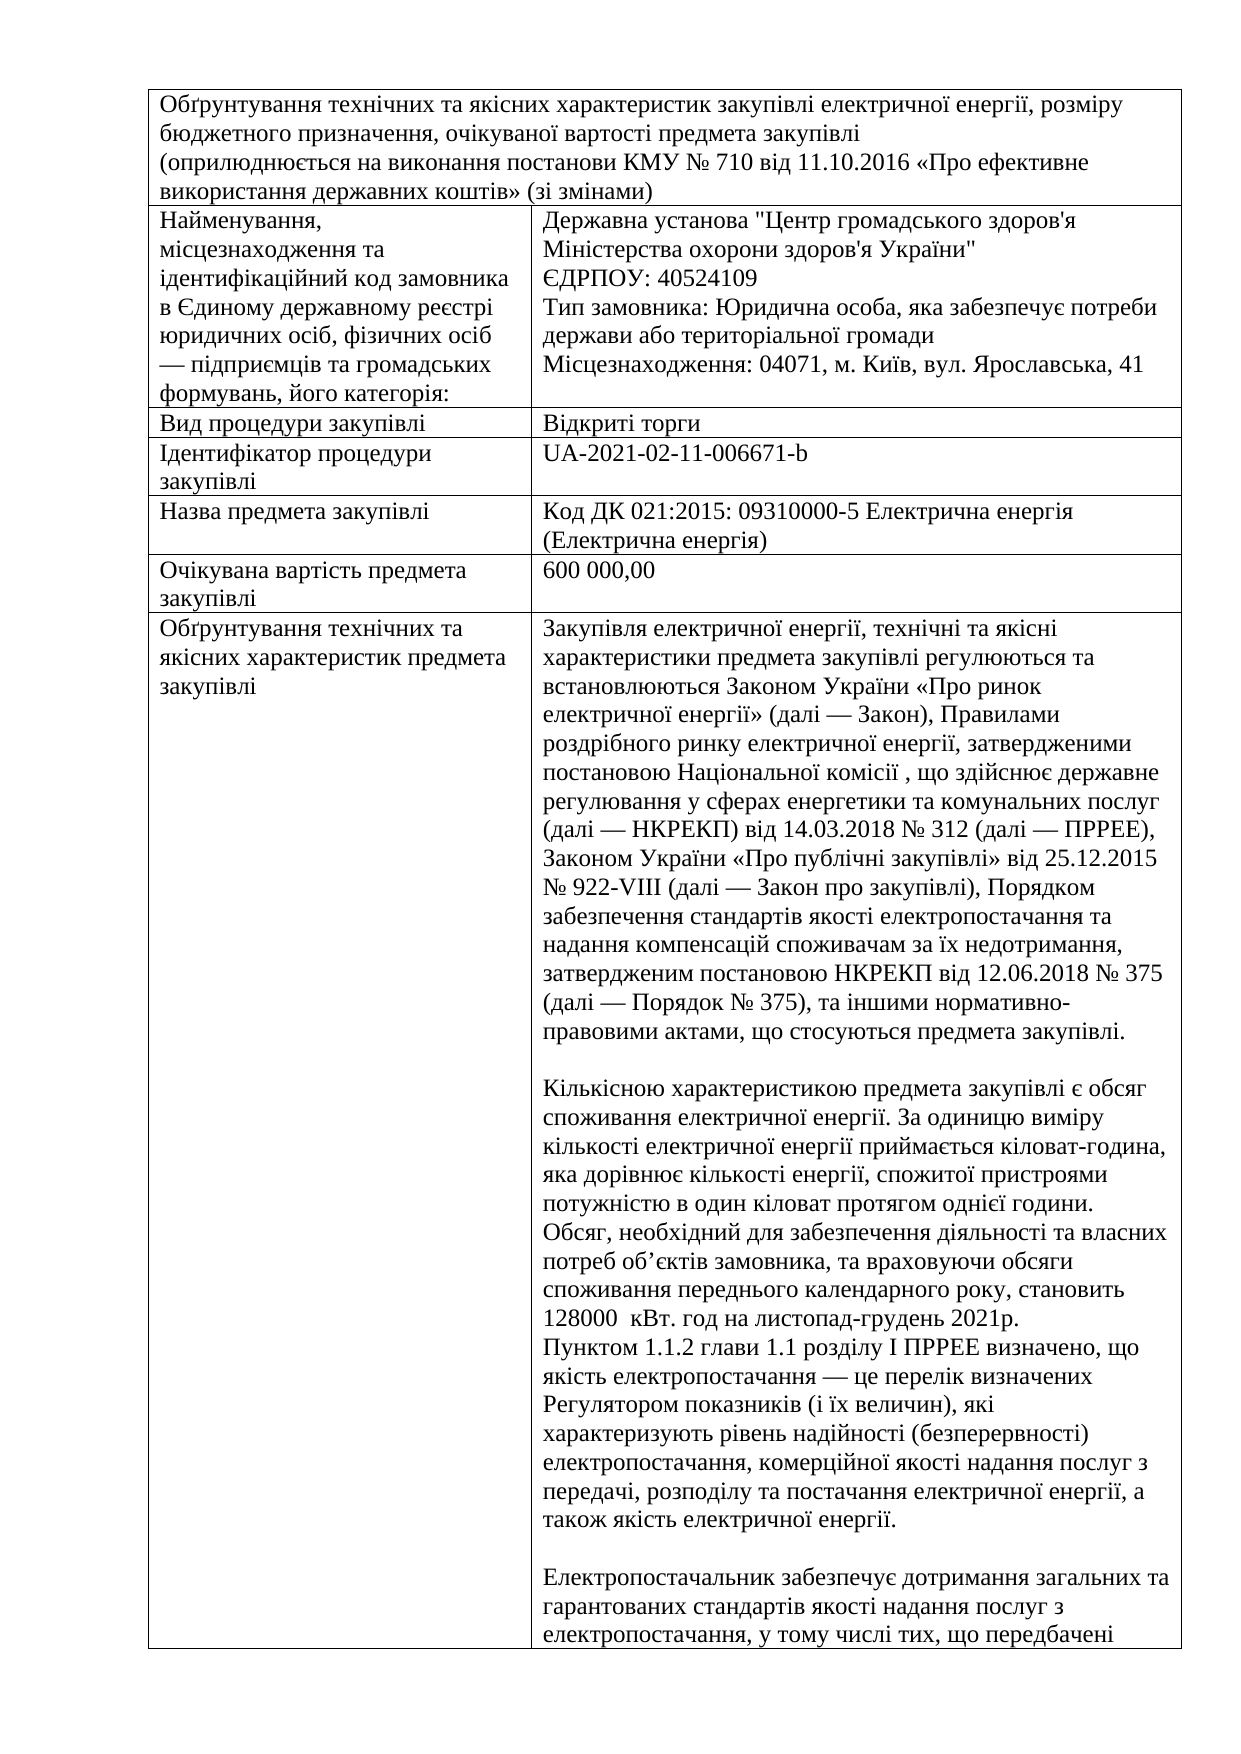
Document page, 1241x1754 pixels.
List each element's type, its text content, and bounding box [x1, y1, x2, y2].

table_cell 600 000,00 [532, 555, 1181, 612]
table_cell Державна установа "Центр громадського здоров'я Міністерства охорони здоров'я України" ЄДРПОУ: 40524109 Тип замовника: Юридична особа, яка забезпечує потреби держави або територіальної громади Місцезнаходження: 04071, м. Київ, вул. Ярославська, 41 [532, 206, 1181, 407]
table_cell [532, 613, 1181, 1648]
table_cell Код ДК 021:2015: 09310000-5 Електрична енергія (Електрична енергія) [532, 496, 1181, 554]
table_cell Назва предмета закупівлі [149, 496, 531, 554]
table_header Обґрунтування технічних та якісних характеристик закупівлі електричної енергії, розміру бюджетного призначення, очікуваної вартості предмета закупівлі (оприлюднюється на виконання постанови КМУ № 710 від 11.10.2016 «Про ефективне використання державних коштів» (зі змінами) [149, 90, 1181, 204]
table_cell Відкриті торги [532, 408, 1181, 437]
table_cell Ідентифікатор процедури закупівлі [149, 438, 531, 495]
table_cell Найменування, місцезнаходження та ідентифікаційний код замовника в Єдиному державному реєстрі юридичних осіб, фізичних осіб — підприємців та громадських формувань, його категорія: [149, 206, 531, 407]
table_cell UA-2021-02-11-006671-b [532, 438, 1181, 495]
table_cell Очікувана вартість предмета закупівлі [149, 555, 531, 612]
table_cell Вид процедури закупівлі [149, 408, 531, 437]
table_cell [149, 613, 531, 1648]
